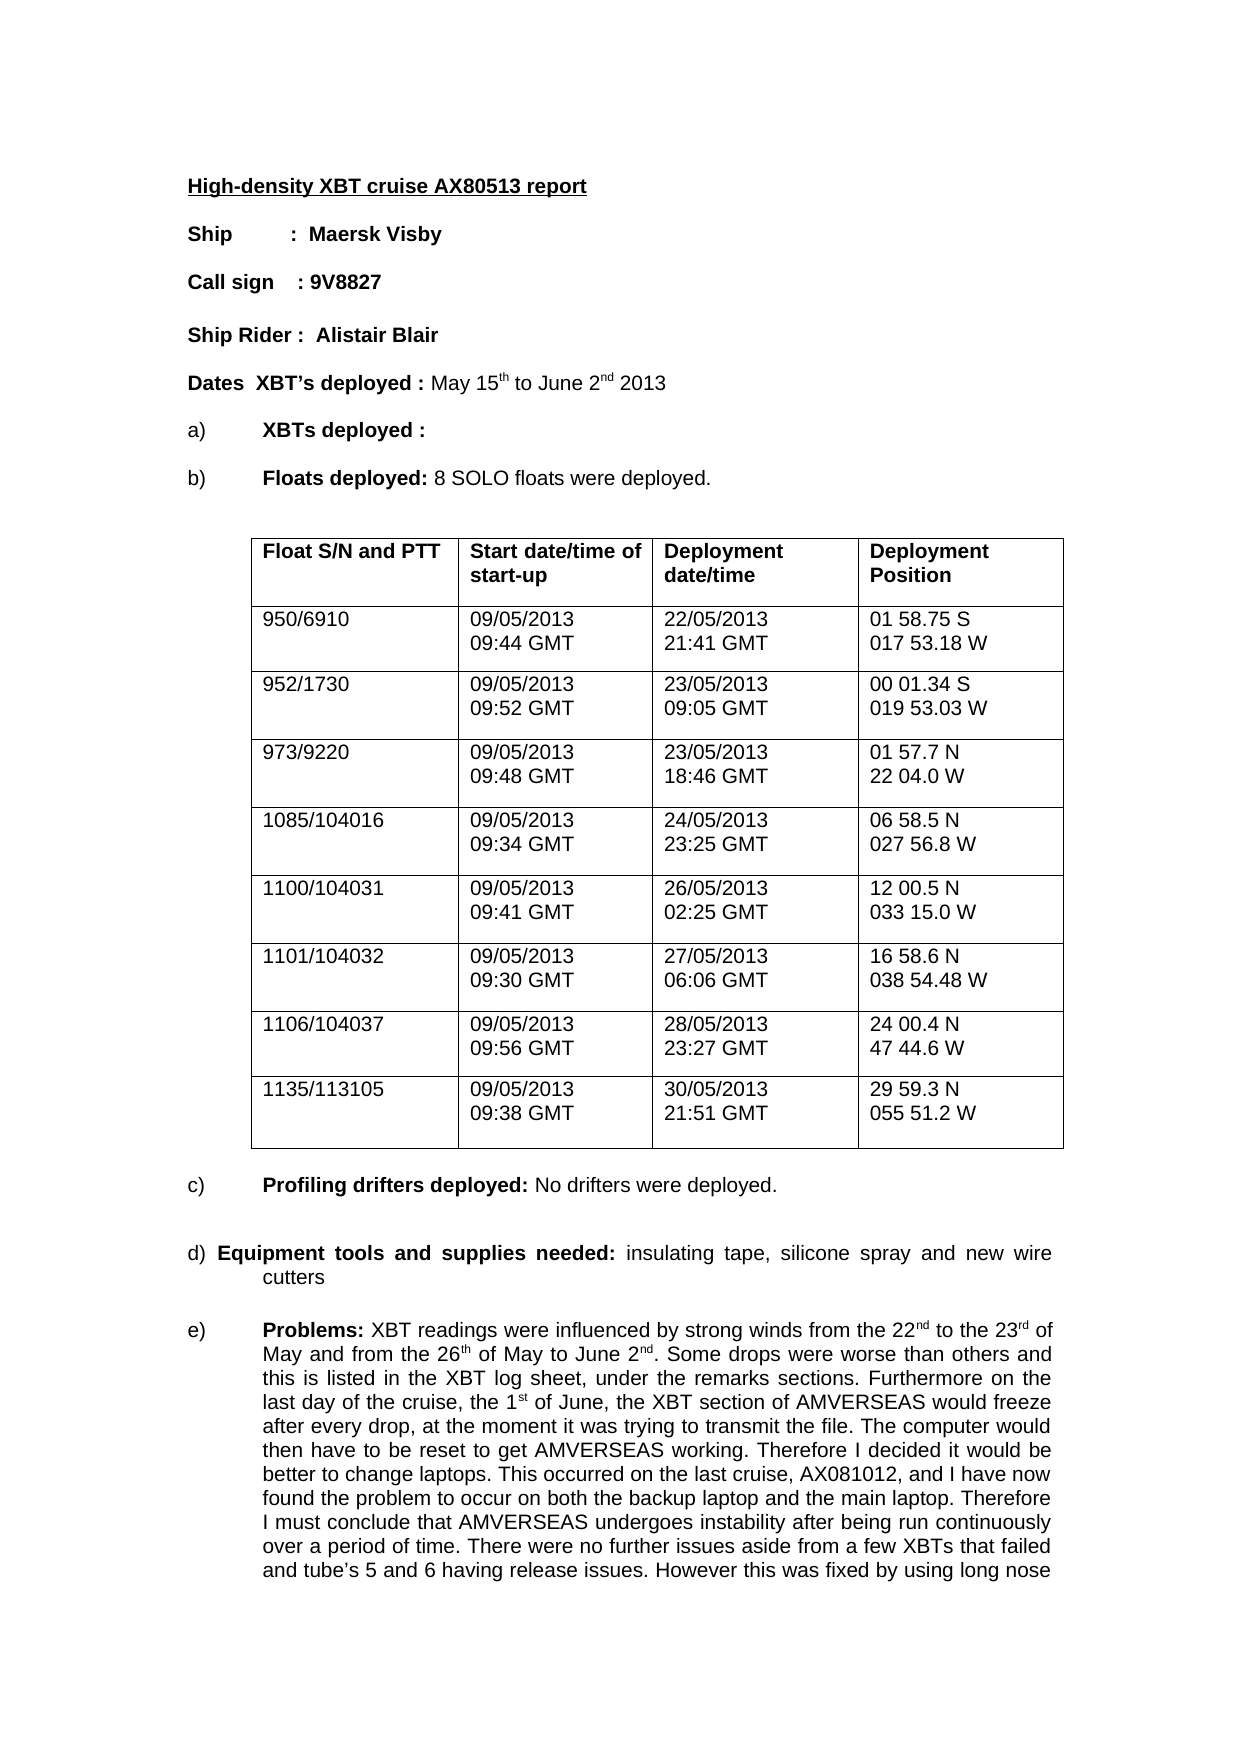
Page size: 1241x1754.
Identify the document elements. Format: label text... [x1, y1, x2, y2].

table_cell 24/05/2013 23:25 GMT [653, 808, 858, 875]
table_cell 09/05/2013 09:48 GMT [459, 740, 652, 807]
table_cell 23/05/2013 18:46 GMT [653, 740, 858, 807]
table_cell 950/6910 [252, 607, 458, 671]
table_header Float S/N and PTT [252, 539, 458, 606]
table_cell 29 59.3 N 055 51.2 W [859, 1077, 1063, 1147]
text Ship : Maersk Visby [187, 222, 1053, 246]
table_cell 16 58.6 N 038 54.48 W [859, 944, 1063, 1011]
table_cell 22/05/2013 21:41 GMT [653, 607, 858, 671]
table_cell 952/1730 [252, 672, 458, 739]
text Dates XBT’s deployed : May 15th to June 2nd 2013 [187, 370, 1053, 394]
table_cell 09/05/2013 09:30 GMT [459, 944, 652, 1011]
table_cell 01 57.7 N 22 04.0 W [859, 740, 1063, 807]
table_cell 09/05/2013 09:52 GMT [459, 672, 652, 739]
text Call sign : 9V8827 [187, 270, 1053, 294]
text a) XBTs deployed : [187, 418, 1053, 442]
table_cell 23/05/2013 09:05 GMT [653, 672, 858, 739]
table_cell 24 00.4 N 47 44.6 W [859, 1012, 1063, 1076]
table_cell 973/9220 [252, 740, 458, 807]
table_cell 1085/104016 [252, 808, 458, 875]
table_cell 1135/113105 [252, 1077, 458, 1147]
table_header Start date/time of start-up [459, 539, 652, 606]
table_cell 00 01.34 S 019 53.03 W [859, 672, 1063, 739]
table_cell 1100/104031 [252, 876, 458, 943]
table_cell 06 58.5 N 027 56.8 W [859, 808, 1063, 875]
table_cell 09/05/2013 09:41 GMT [459, 876, 652, 943]
table_cell 28/05/2013 23:27 GMT [653, 1012, 858, 1076]
text c) Profiling drifters deployed: No drifters were deployed. [187, 1172, 1053, 1196]
table_cell 01 58.75 S 017 53.18 W [859, 607, 1063, 671]
table_cell 27/05/2013 06:06 GMT [653, 944, 858, 1011]
table_cell 09/05/2013 09:44 GMT [459, 607, 652, 671]
table_cell 12 00.5 N 033 15.0 W [859, 876, 1063, 943]
table_cell 30/05/2013 21:51 GMT [653, 1077, 858, 1147]
table_header Deployment date/time [653, 539, 858, 606]
table_cell 1106/104037 [252, 1012, 458, 1076]
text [187, 1318, 1053, 1581]
text b) Floats deployed: 8 SOLO floats were deployed. [187, 466, 1053, 490]
text Ship Rider : Alistair Blair [187, 322, 1053, 346]
table_cell 26/05/2013 02:25 GMT [653, 876, 858, 943]
list Equipment tools and supplies needed: insulating tape, silicone spray and new wire cutters [187, 1241, 1053, 1289]
text High-density XBT cruise AX80513 report [187, 174, 1053, 198]
table_cell 09/05/2013 09:38 GMT [459, 1077, 652, 1147]
table_cell 09/05/2013 09:56 GMT [459, 1012, 652, 1076]
table_header Deployment Position [859, 539, 1063, 606]
table_cell 09/05/2013 09:34 GMT [459, 808, 652, 875]
table_cell 1101/104032 [252, 944, 458, 1011]
